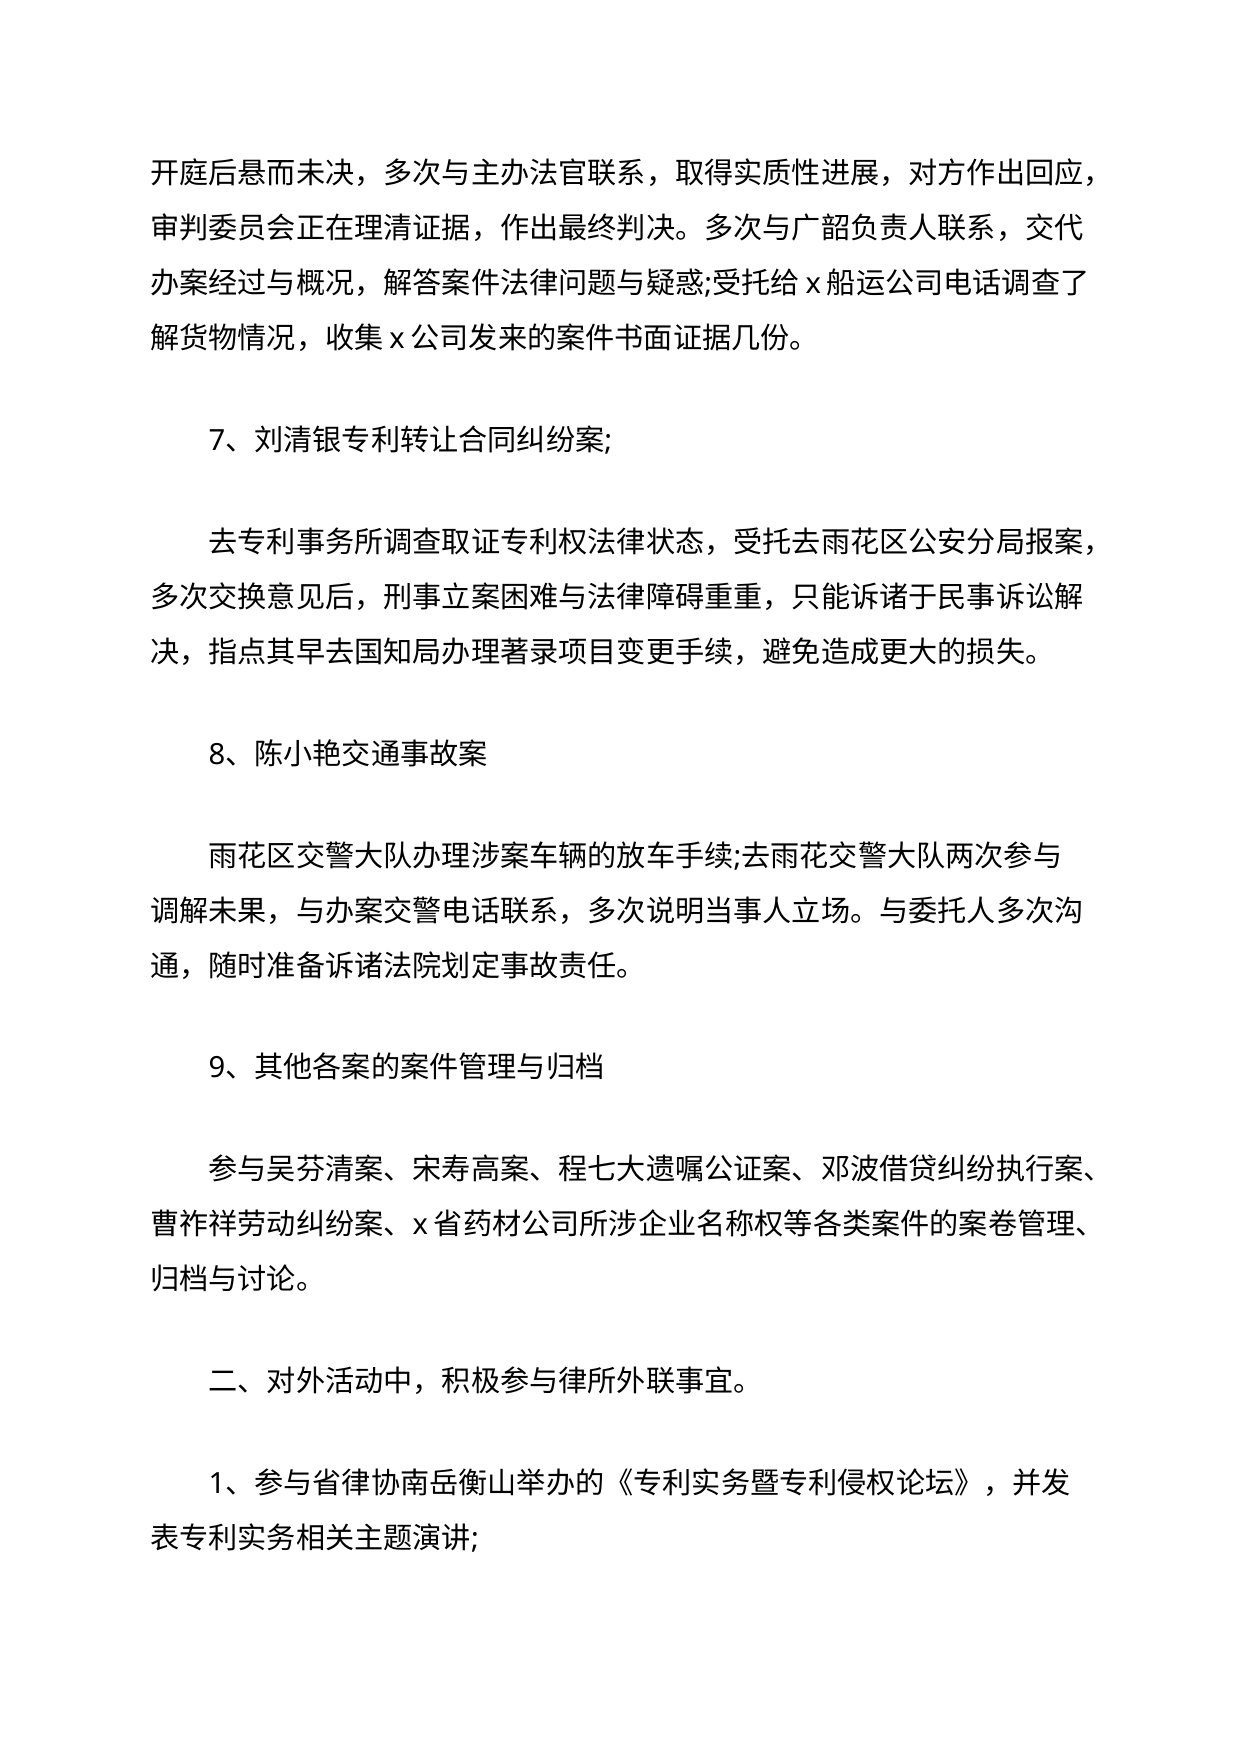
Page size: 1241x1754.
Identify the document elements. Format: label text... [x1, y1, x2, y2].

text 1、参与省律协南岳衡山举办的《专利实务暨专利侵权论坛》，并发表专利实务相关主题演讲; [150, 1459, 1090, 1557]
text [150, 150, 1090, 357]
text 9、其他各案的案件管理与归档 [150, 1044, 1090, 1086]
text 参与吴芬清案、宋寿高案、程七大遗嘱公证案、邓波借贷纠纷执行案、曹祚祥劳动纠纷案、x省药材公司所涉企业名称权等各类案件的案卷管理、归档与讨论。 [150, 1146, 1090, 1298]
text 8、陈小艳交通事故案 [150, 730, 1090, 773]
text 去专利事务所调查取证专利权法律状态，受托去雨花区公安分局报案，多次交换意见后，刑事立案困难与法律障碍重重，只能诉诸于民事诉讼解决，指点其早去国知局办理著录项目变更手续，避免造成更大的损失。 [150, 519, 1090, 671]
text 二、对外活动中，积极参与律所外联事宜。 [150, 1358, 1090, 1400]
text 雨花区交警大队办理涉案车辆的放车手续;去雨花交警大队两次参与调解未果，与办案交警电话联系，多次说明当事人立场。与委托人多次沟通，随时准备诉诸法院划定事故责任。 [150, 832, 1090, 984]
text 7、刘清银专利转让合同纠纷案; [150, 417, 1090, 459]
